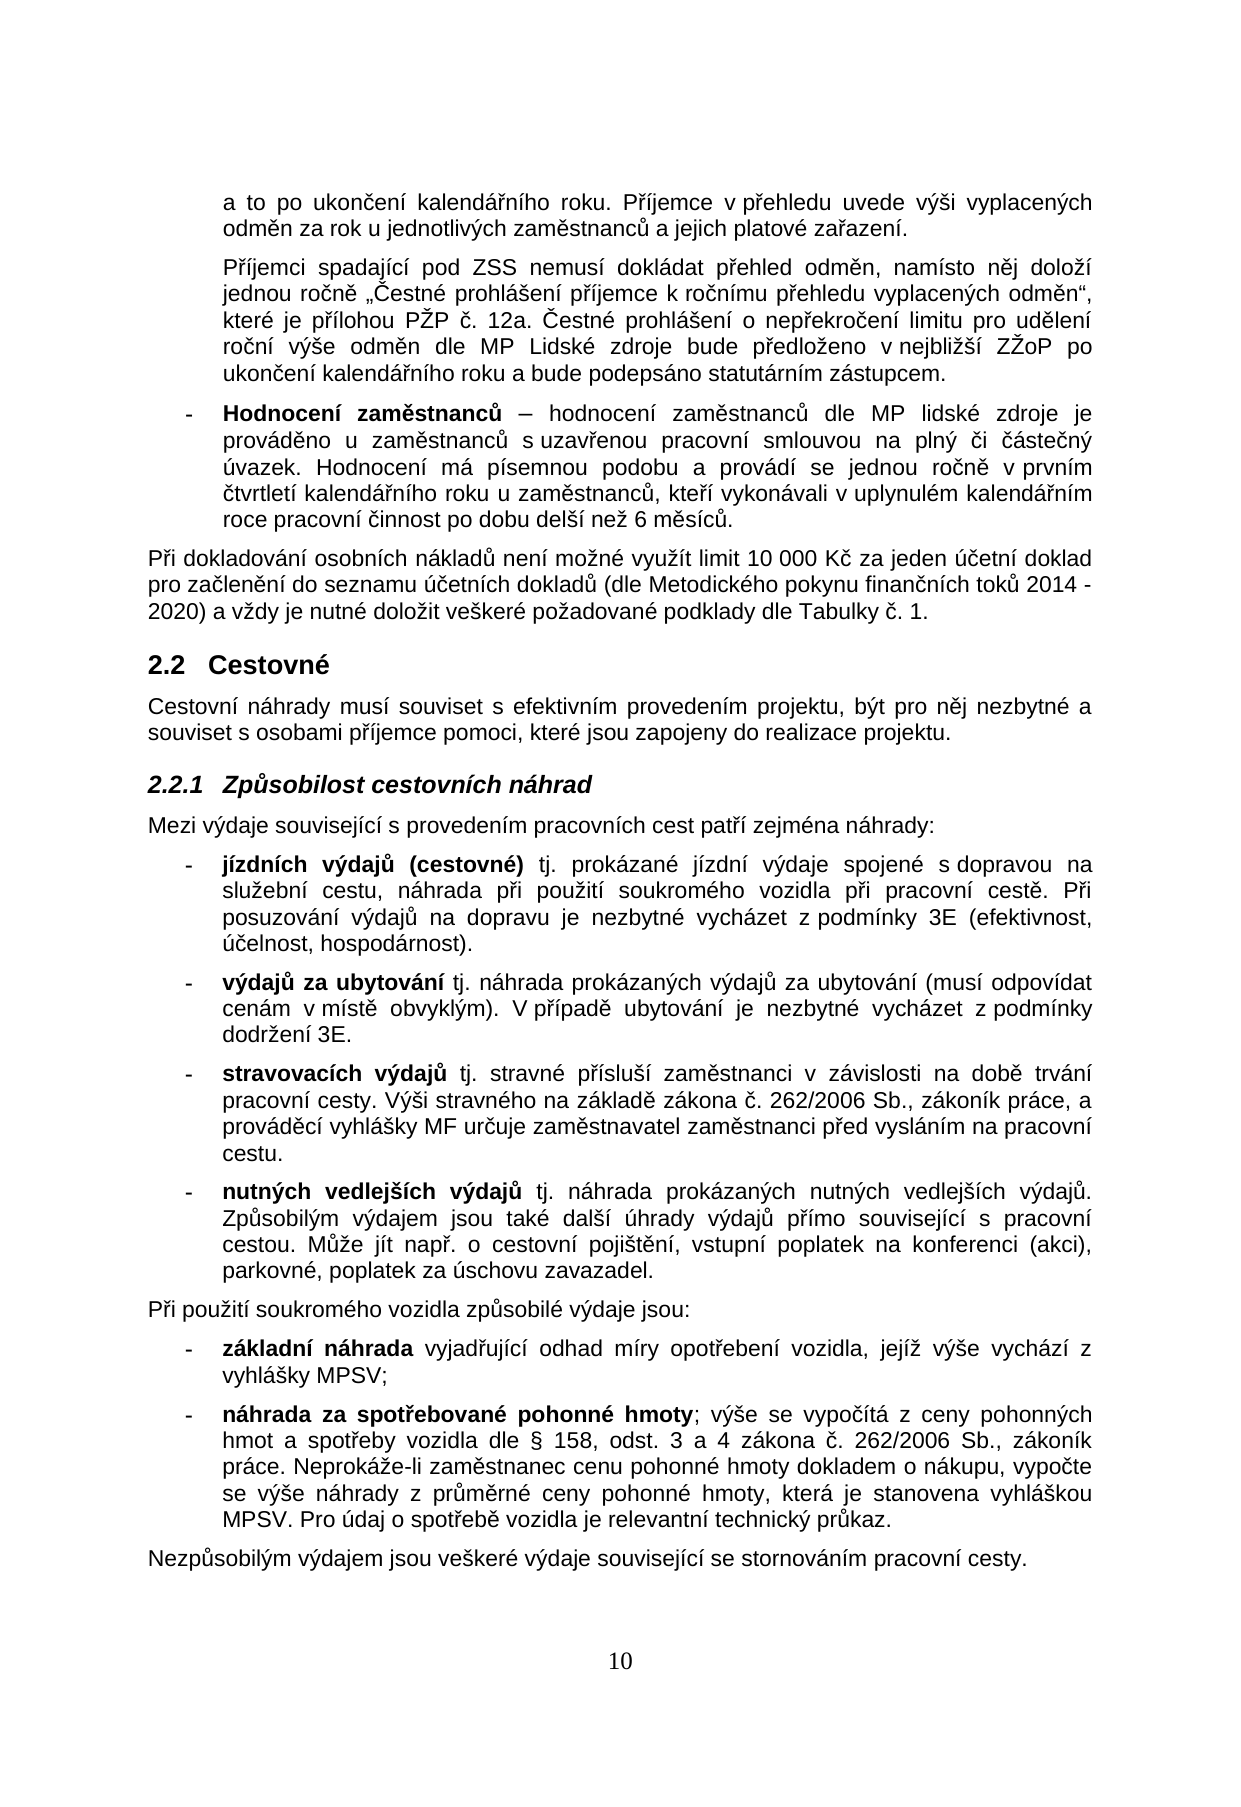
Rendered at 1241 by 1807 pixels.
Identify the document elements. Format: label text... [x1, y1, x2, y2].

list výdajů za ubytování tj. náhrada prokázaných výdajů za ubytování (musí odpovídat cenám v místě obvyklým). V případě ubytování je nezbytné vycházet z podmínky dodržení 3E. [185, 969, 1092, 1048]
list jízdních výdajů (cestovné) tj. prokázané jízdní výdaje spojené s dopravou na služební cestu, náhrada při použití soukromého vozidla při pracovní cestě. Při posuzování výdajů na dopravu je nezbytné vycházet z podmínky 3E (efektivnost, účelnost, hospodárnost). [185, 851, 1092, 956]
text Nezpůsobilým výdajem jsou veškeré výdaje související se stornováním pracovní cesty. [148, 1545, 1092, 1571]
text Při použití soukromého vozidla způsobilé výdaje jsou: [148, 1296, 1092, 1323]
list základní náhrada vyjadřující odhad míry opotřebení vozidla, jejíž výše vychází z vyhlášky MPSV; [185, 1335, 1092, 1388]
list Příjemci spadající pod ZSS nemusí dokládat přehled odměn, namísto něj doloží jednou ročně „Čestné prohlášení příjemce k ročnímu přehledu vyplacených odměn“, které je přílohou PŽP č. 12a. Čestné prohlášení o nepřekročení limitu pro udělení roční výše odměn dle MP Lidské zdroje bude předloženo v nejbližší ZŽoP po ukončení kalendářního roku a bude podepsáno statutárním zástupcem. [223, 254, 1092, 386]
list náhrada za spotřebované pohonné hmoty; výše se vypočítá z ceny pohonných hmot a spotřeby vozidla dle § 158, odst. 3 a 4 zákona č. 262/2006 Sb., zákoník práce. Neprokáže-li zaměstnanec cenu pohonné hmoty dokladem o nákupu, vypočte se výše náhrady z průměrné ceny pohonné hmoty, která je stanovena vyhláškou MPSV. Pro údaj o spotřebě vozidla je relevantní technický průkaz. [185, 1401, 1092, 1532]
text Při dokladování osobních nákladů není možné využít limit 10 000 Kč za jeden účetní doklad pro začlenění do seznamu účetních dokladů (dle Metodického pokynu finančních toků 2014 - 2020) a vždy je nutné doložit veškeré požadované podklady dle Tabulky č. 1. [148, 545, 1092, 624]
subtitle Způsobilost cestovních náhrad [148, 771, 1092, 799]
text Cestovní náhrady musí souviset s efektivním provedením projektu, být pro něj nezbytné a souviset s osobami příjemce pomoci, které jsou zapojeny do realizace projektu. [148, 693, 1092, 746]
list Hodnocení zaměstnanců – hodnocení zaměstnanců dle MP lidské zdroje je prováděno u zaměstnanců s uzavřenou pracovní smlouvou na plný či částečný úvazek. Hodnocení má písemnou podobu a provádí se jednou ročně v prvním čtvrtletí kalendářního roku u zaměstnanců, kteří vykonávali v uplynulém kalendářním roce pracovní činnost po dobu delší než 6 měsíců. [185, 398, 1092, 532]
list nutných vedlejších výdajů tj. náhrada prokázaných nutných vedlejších výdajů. Způsobilým výdajem jsou také další úhrady výdajů přímo související s pracovní cestou. Může jít např. o cestovní pojištění, vstupní poplatek na konferenci (akci), parkovné, poplatek za úschovu zavazadel. [185, 1178, 1092, 1284]
list stravovacích výdajů tj. stravné přísluší zaměstnanci v závislosti na době trvání pracovní cesty. Výši stravného na základě zákona č. 262/2006 Sb., zákoník práce, a prováděcí vyhlášky MF určuje zaměstnavatel zaměstnanci před vysláním na pracovní cestu. [185, 1060, 1092, 1166]
text Mezi výdaje související s provedením pracovních cest patří zejména náhrady: [148, 812, 1092, 838]
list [185, 189, 1092, 242]
subtitle Cestovné [148, 649, 1092, 680]
